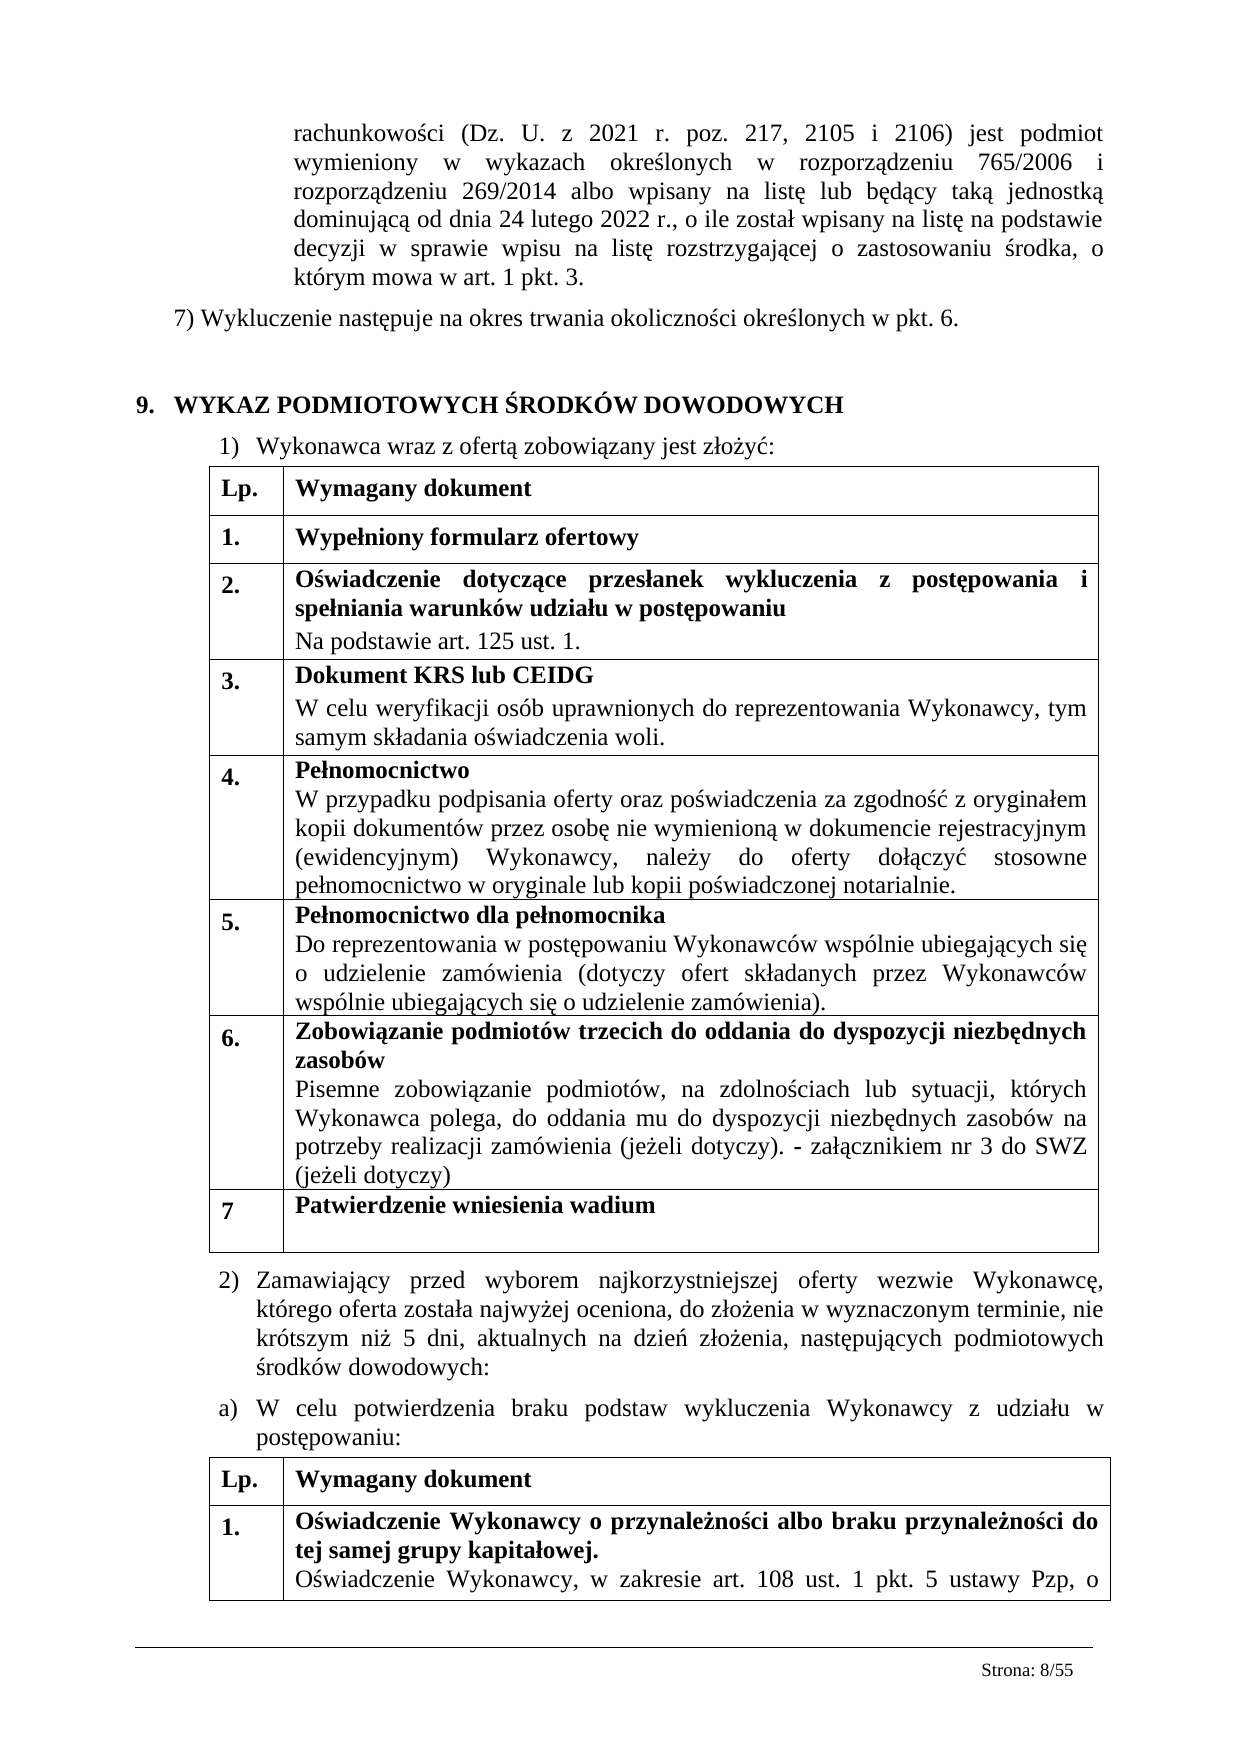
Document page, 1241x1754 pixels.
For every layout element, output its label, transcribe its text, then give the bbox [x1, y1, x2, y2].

table_header Wymagany dokument [284, 467, 1098, 515]
subtitle wykaz podmiotowych środków dowodowych [136, 390, 1104, 419]
subtitle Zamawiający przed wyborem najkorzystniejszej oferty wezwie Wykonawcę, którego oferta została najwyżej oceniona, do złożenia w wyznaczonym terminie, nie krótszym niż 5 dni, aktualnych na dzień złożenia, następujących podmiotowych środków dowodowych: [218, 1265, 1104, 1380]
table_cell 3. [210, 660, 283, 754]
table_header Lp. [210, 467, 283, 515]
table_cell Pełnomocnictwo dla pełnomocnika Do reprezentowania w postępowaniu Wykonawców wspólnie ubiegających się o udzielenie zamówienia (dotyczy ofert składanych przez Wykonawców wspólnie ubiegających się o udzielenie zamówienia). [284, 900, 1098, 1015]
table_cell Patwierdzenie wniesienia wadium [284, 1190, 1098, 1252]
table_cell 1. [210, 516, 283, 563]
subtitle 7) Wykluczenie następuje na okres trwania okoliczności określonych w pkt. 6. [136, 303, 1104, 332]
table_header Wymagany dokument [284, 1458, 1110, 1505]
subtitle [256, 118, 1104, 291]
table_header Lp. [210, 1458, 283, 1505]
table_cell Wypełniony formularz ofertowy [284, 516, 1098, 563]
table_cell 2. [210, 564, 283, 659]
subtitle Wykonawca wraz z ofertą zobowiązany jest złożyć: [218, 431, 1104, 460]
table_cell Pełnomocnictwo W przypadku podpisania oferty oraz poświadczenia za zgodność z oryginałem kopii dokumentów przez osobę nie wymienioną w dokumencie rejestracyjnym (ewidencyjnym) Wykonawcy, należy do oferty dołączyć stosowne pełnomocnictwo w oryginale lub kopii poświadczonej notarialnie. [284, 756, 1098, 899]
table_cell Oświadczenie dotyczące przesłanek wykluczenia z postępowania i spełniania warunków udziału w postępowaniu Na podstawie art. 125 ust. 1. [284, 564, 1098, 659]
table_cell 6. [210, 1016, 283, 1189]
subtitle W celu potwierdzenia braku podstaw wykluczenia Wykonawcy z udziału w postępowaniu: [218, 1393, 1104, 1450]
table_cell 4. [210, 756, 283, 899]
table_cell Zobowiązanie podmiotów trzecich do oddania do dyspozycji niezbędnych zasobów Pisemne zobowiązanie podmiotów, na zdolnościach lub sytuacji, których Wykonawca polega, do oddania mu do dyspozycji niezbędnych zasobów na potrzeby realizacji zamówienia (jeżeli dotyczy). - załącznikiem nr 3 do SWZ (jeżeli dotyczy) [284, 1016, 1098, 1189]
table_cell 5. [210, 900, 283, 1015]
table_cell 7 [210, 1190, 283, 1252]
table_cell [284, 1506, 1110, 1600]
table_cell 1. [210, 1506, 283, 1600]
table_cell Dokument KRS lub CEIDG W celu weryfikacji osób uprawnionych do reprezentowania Wykonawcy, tym samym składania oświadczenia woli. [284, 660, 1098, 754]
